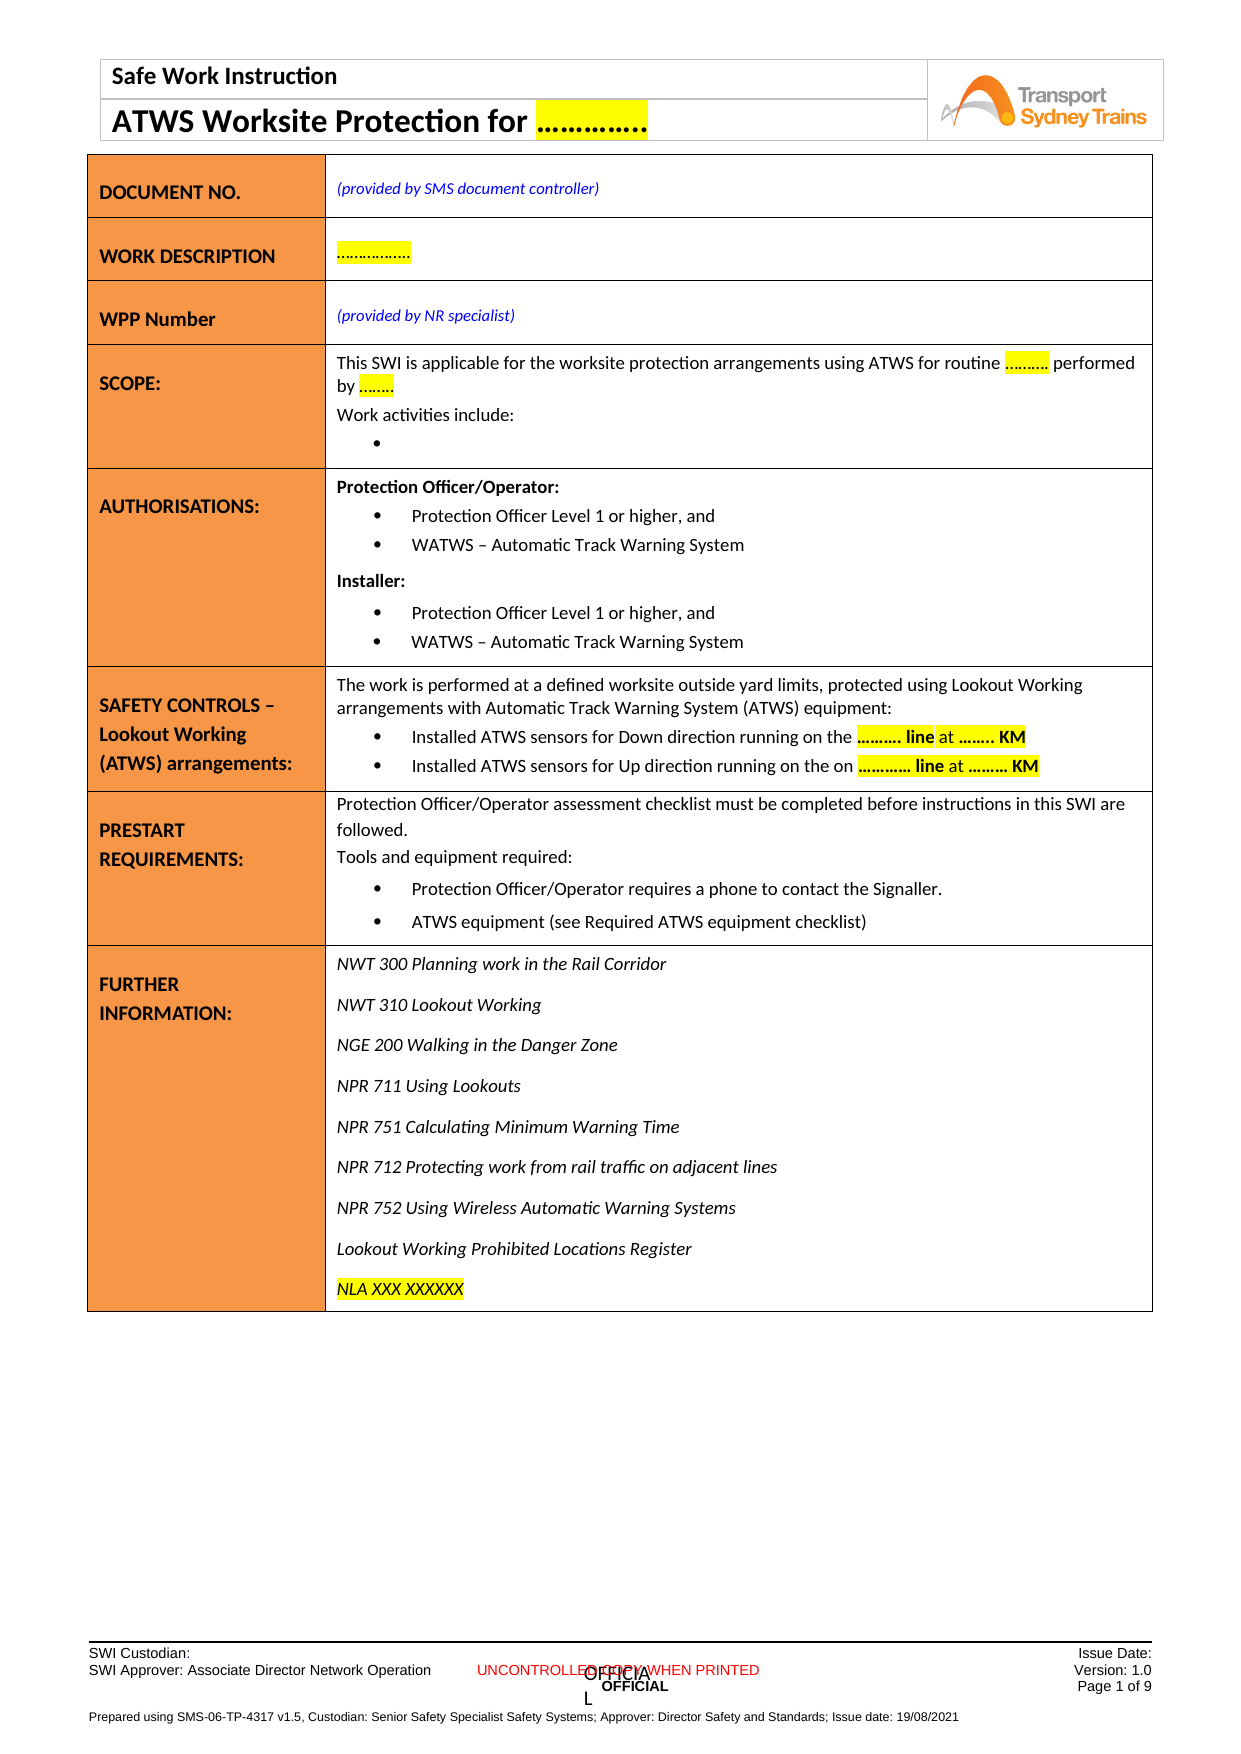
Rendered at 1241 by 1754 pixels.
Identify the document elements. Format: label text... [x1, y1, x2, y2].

table_cell FURTHER INFORMATION: [88, 946, 325, 1311]
table_cell SCOPE: [88, 345, 325, 468]
table_cell …………….. [326, 218, 1152, 280]
table_cell (provided by NR specialist) [326, 281, 1152, 344]
table_cell WPP Number [88, 281, 325, 344]
picture [938, 66, 1153, 134]
table_cell The work is performed at a defined worksite outside yard limits, protected using Lookout Working arrangements with Automatic Track Warning System (ATWS) equipment: Installed ATWS sensors for Down direction running on the ………. line at …….. KM Installed ATWS sensors for Up direction running on the on ………… line at ……… KM [326, 667, 1152, 791]
table_cell SAFETY CONTROLS – Lookout Working (ATWS) arrangements: [88, 667, 325, 791]
table_header DOCUMENT NO. [88, 155, 325, 217]
table_cell WORK DESCRIPTION [88, 218, 325, 280]
table_cell PRESTART REQUIREMENTS: [88, 792, 325, 945]
table_cell Protection Officer/Operator assessment checklist must be completed before instructions in this SWI are followed. Tools and equipment required: Protection Officer/Operator requires a phone to contact the Signaller. ATWS equipment (see Required ATWS equipment checklist) [326, 792, 1152, 945]
table_cell AUTHORISATIONS: [88, 469, 325, 666]
table_cell NWT 300 Planning work in the Rail Corridor NWT 310 Lookout Working NGE 200 Walking in the Danger Zone NPR 711 Using Lookouts NPR 751 Calculating Minimum Warning Time NPR 712 Protecting work from rail traffic on adjacent lines NPR 752 Using Wireless Automatic Warning Systems Lookout Working Prohibited Locations Register NLA XXX XXXXXX [326, 946, 1152, 1311]
table_cell Protection Officer/Operator: Protection Officer Level 1 or higher, and WATWS – Automatic Track Warning System Installer: Protection Officer Level 1 or higher, and WATWS – Automatic Track Warning System [326, 469, 1152, 666]
table_cell This SWI is applicable for the worksite protection arrangements using ATWS for routine ………. performed by …….. Work activities include: [326, 345, 1152, 468]
table_header (provided by SMS document controller) [326, 155, 1152, 217]
